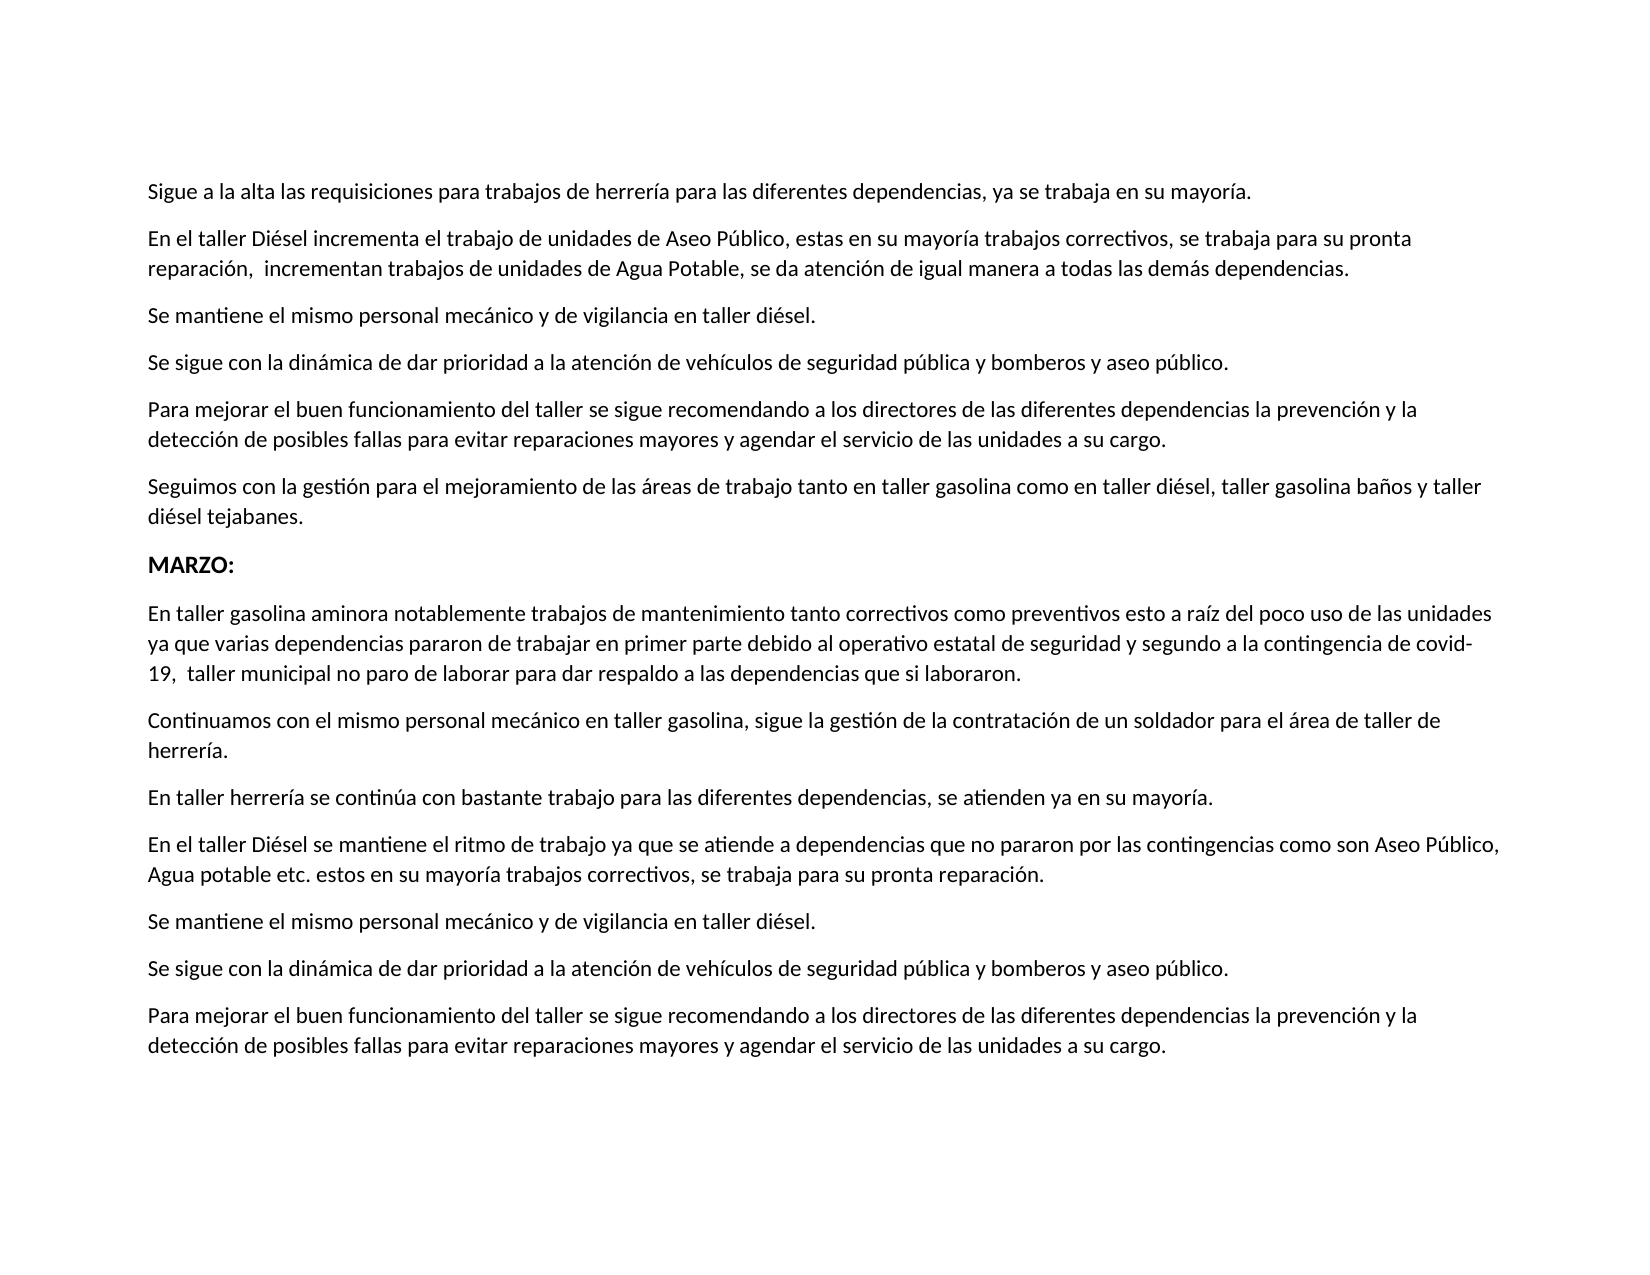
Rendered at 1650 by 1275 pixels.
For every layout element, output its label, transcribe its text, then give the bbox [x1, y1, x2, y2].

text Para mejorar el buen funcionamiento del taller se sigue recomendando a los directores de las diferentes dependencias la prevención y la detección de posibles fallas para evitar reparaciones mayores y agendar el servicio de las unidades a su cargo. [148, 1001, 1502, 1059]
text Se mantiene el mismo personal mecánico y de vigilancia en taller diésel. [148, 301, 1502, 329]
text Se sigue con la dinámica de dar prioridad a la atención de vehículos de seguridad pública y bomberos y aseo público. [148, 348, 1502, 376]
text Se mantiene el mismo personal mecánico y de vigilancia en taller diésel. [148, 907, 1502, 935]
text MARZO: [148, 549, 1502, 579]
text Seguimos con la gestión para el mejoramiento de las áreas de trabajo tanto en taller gasolina como en taller diésel, taller gasolina baños y taller diésel tejabanes. [148, 472, 1502, 530]
text En el taller Diésel incrementa el trabajo de unidades de Aseo Público, estas en su mayoría trabajos correctivos, se trabaja para su pronta reparación, incrementan trabajos de unidades de Agua Potable, se da atención de igual manera a todas las demás dependencias. [148, 224, 1502, 282]
text En taller herrería se continúa con bastante trabajo para las diferentes dependencias, se atienden ya en su mayoría. [148, 783, 1502, 811]
text En el taller Diésel se mantiene el ritmo de trabajo ya que se atiende a dependencias que no pararon por las contingencias como son Aseo Público, Agua potable etc. estos en su mayoría trabajos correctivos, se trabaja para su pronta reparación. [148, 830, 1502, 888]
text Sigue a la alta las requisiciones para trabajos de herrería para las diferentes dependencias, ya se trabaja en su mayoría. [148, 177, 1502, 205]
text Se sigue con la dinámica de dar prioridad a la atención de vehículos de seguridad pública y bomberos y aseo público. [148, 954, 1502, 982]
text Para mejorar el buen funcionamiento del taller se sigue recomendando a los directores de las diferentes dependencias la prevención y la detección de posibles fallas para evitar reparaciones mayores y agendar el servicio de las unidades a su cargo. [148, 395, 1502, 453]
text En taller gasolina aminora notablemente trabajos de mantenimiento tanto correctivos como preventivos esto a raíz del poco uso de las unidades ya que varias dependencias pararon de trabajar en primer parte debido al operativo estatal de seguridad y segundo a la contingencia de covid-19, taller municipal no paro de laborar para dar respaldo a las dependencias que si laboraron. [148, 599, 1502, 687]
text Continuamos con el mismo personal mecánico en taller gasolina, sigue la gestión de la contratación de un soldador para el área de taller de herrería. [148, 706, 1502, 764]
